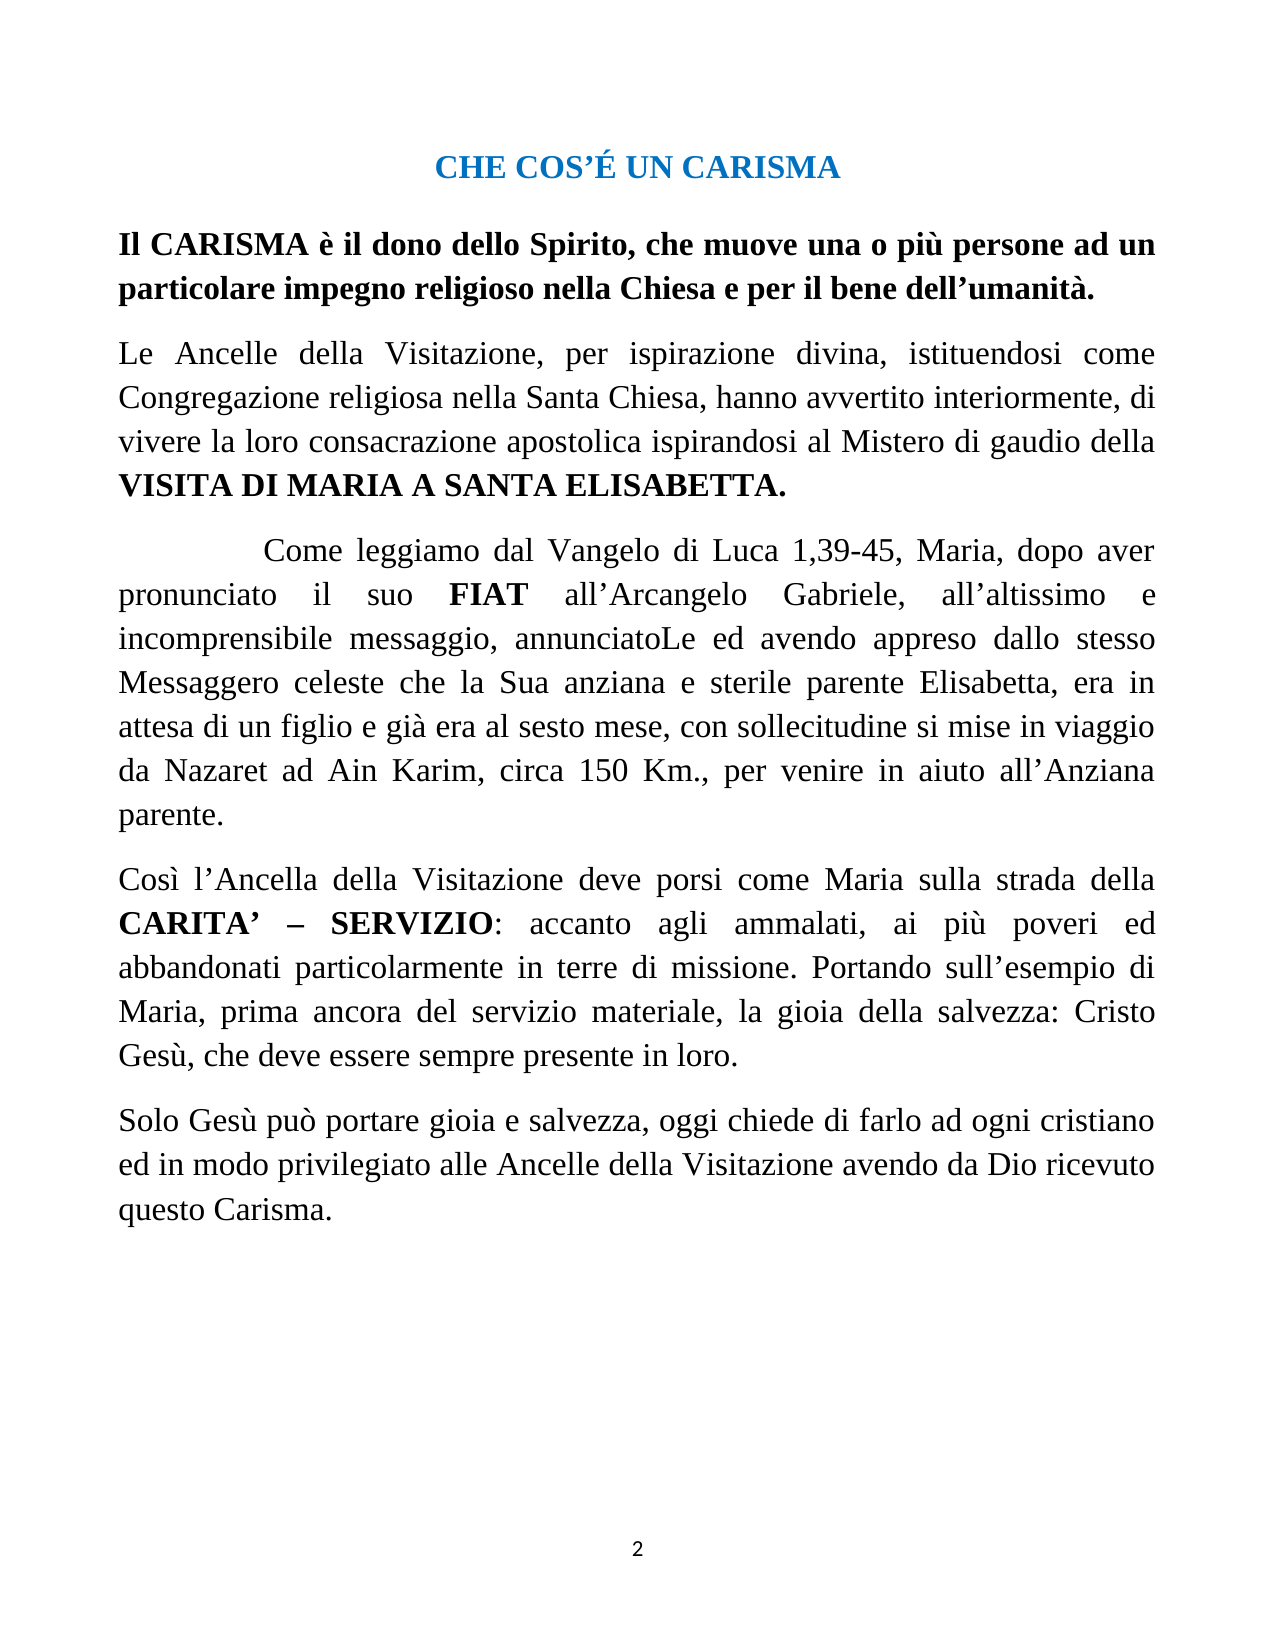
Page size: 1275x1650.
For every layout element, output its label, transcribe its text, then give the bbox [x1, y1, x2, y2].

text Così l’Ancella della Visitazione deve porsi come Maria sulla strada della CARITA’ – SERVIZIO: accanto agli ammalati, ai più poveri ed abbandonati particolarmente in terre di missione. Portando sull’esempio di Maria, prima ancora del servizio materiale, la gioia della salvezza: Cristo Gesù, che deve essere sempre presente in loro. [118, 859, 1157, 1074]
text Solo Gesù può portare gioia e salvezza, oggi chiede di farlo ad ogni cristiano ed in modo privilegiato alle Ancelle della Visitazione avendo da Dio ricevuto questo Carisma. [118, 1101, 1157, 1227]
subtitle CHE COS’É UN CARISMA [118, 148, 1157, 186]
text Il CARISMA è il dono dello Spirito, che muove una o più persone ad un particolare impegno religioso nella Chiesa e per il bene dell’umanità. [118, 224, 1157, 307]
text Le Ancelle della Visitazione, per ispirazione divina, istituendosi come Congregazione religiosa nella Santa Chiesa, hanno avvertito interiormente, di vivere la loro consacrazione apostolica ispirandosi al Mistero di gaudio della VISITA DI MARIA A SANTA ELISABETTA. [118, 333, 1157, 504]
text Come leggiamo dal Vangelo di Luca 1,39-45, Maria, dopo aver pronunciato il suo FIAT all’Arcangelo Gabriele, all’altissimo e incomprensibile messaggio, annunciatoLe ed avendo appreso dallo stesso Messaggero celeste che la Sua anziana e sterile parente Elisabetta, era in attesa di un figlio e già era al sesto mese, con sollecitudine si mise in viaggio da Nazaret ad Ain Karim, circa 150 Km., per venire in aiuto all’Anziana parente. [118, 530, 1157, 833]
